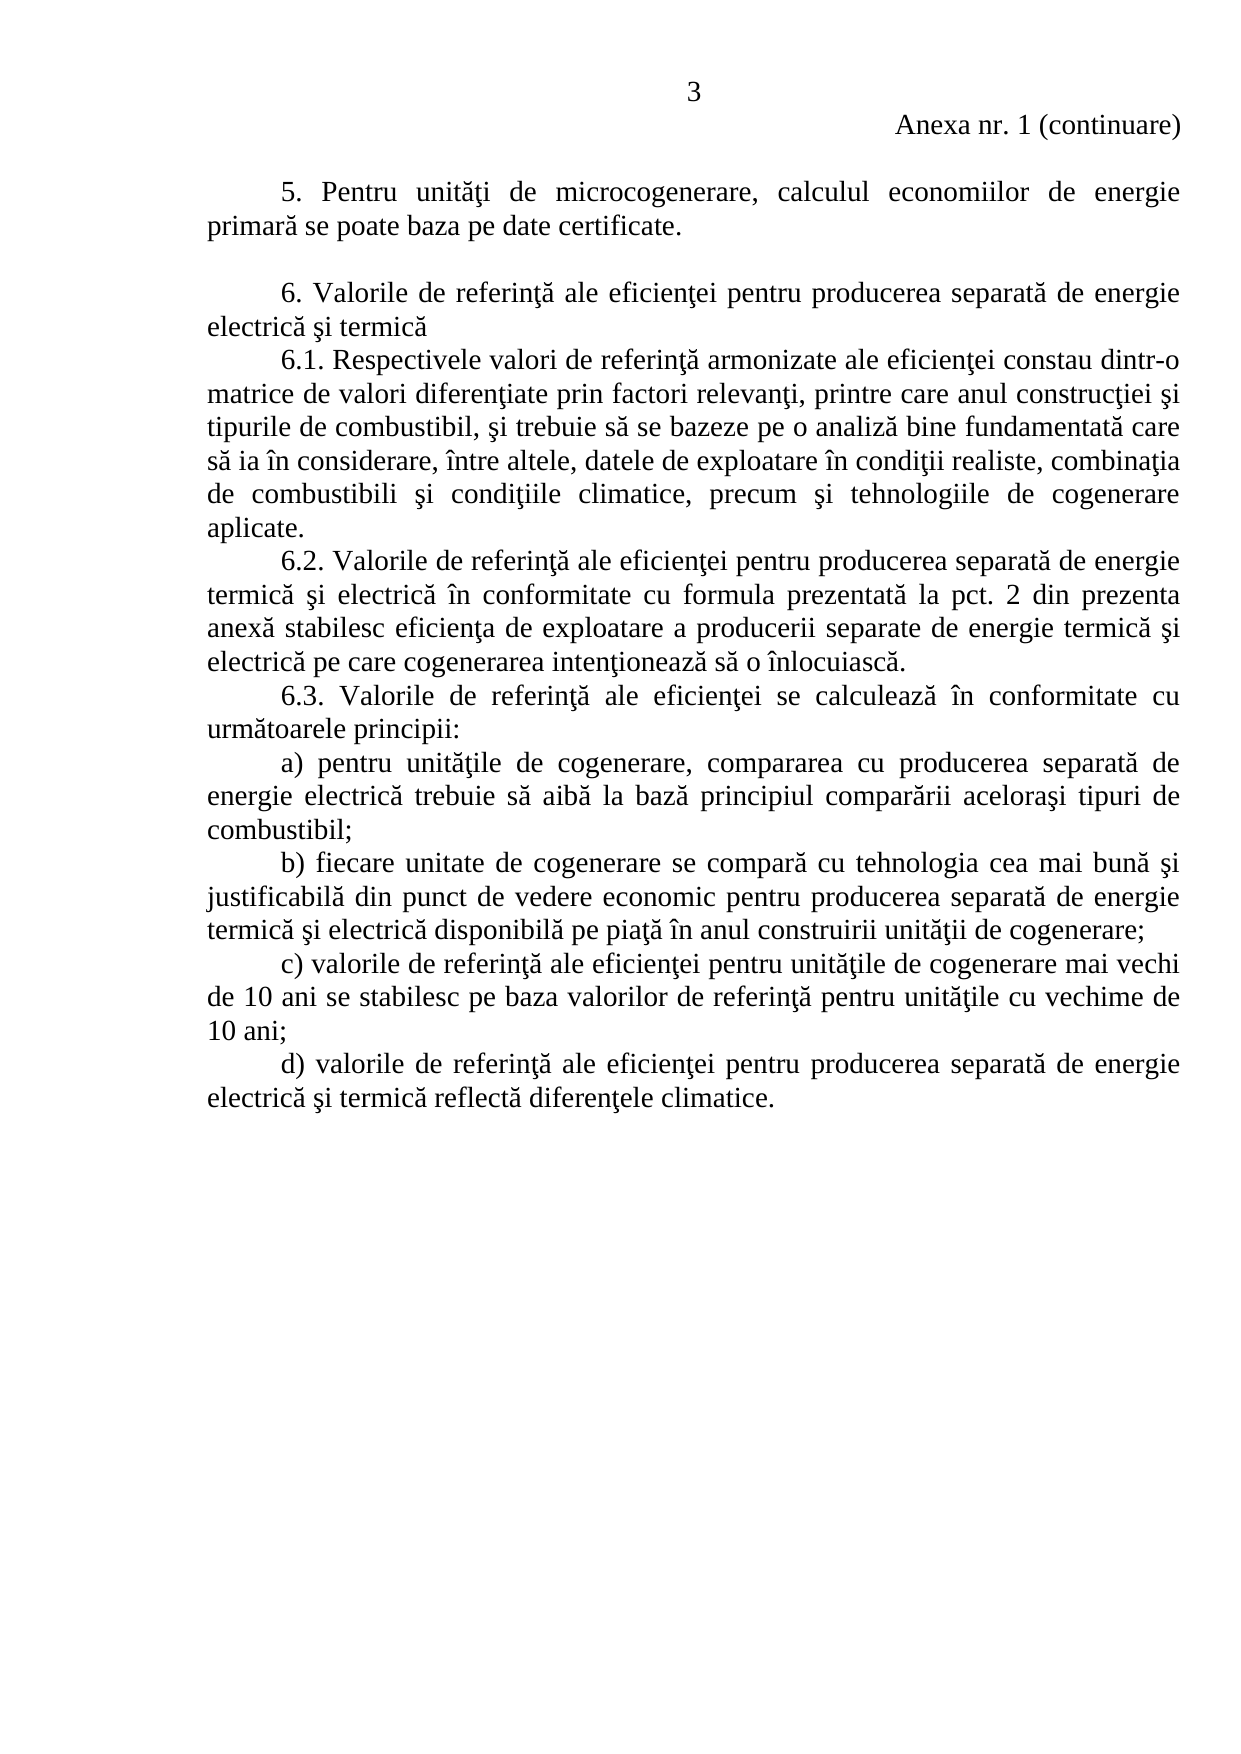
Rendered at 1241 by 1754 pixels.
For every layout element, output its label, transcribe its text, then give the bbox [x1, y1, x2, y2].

text 6. Valorile de referinţă ale eficienţei pentru producerea separată de energie electrică şi termică [207, 275, 1181, 342]
text 6.2. Valorile de referinţă ale eficienţei pentru producerea separată de energie termică şi electrică în conformitate cu formula prezentată la pct. 2 din prezenta anexă stabilesc eficienţa de exploatare a producerii separate de energie termică şi electrică pe care cogenerarea intenţionează să o înlocuiască. [207, 543, 1181, 678]
text 5. Pentru unităţi de microcogenerare, calculul economiilor de energie primară se poate baza pe date certificate. [207, 174, 1181, 242]
text c) valorile de referinţă ale eficienţei pentru unităţile de cogenerare mai vechi de 10 ani se stabilesc pe baza valorilor de referinţă pentru unităţile cu vechime de 10 ani; [207, 946, 1181, 1047]
text d) valorile de referinţă ale eficienţei pentru producerea separată de energie electrică şi termică reflectă diferenţele climatice. [207, 1047, 1181, 1114]
text a) pentru unităţile de cogenerare, compararea cu producerea separată de energie electrică trebuie să aibă la bază principiul comparării aceloraşi tipuri de combustibil; [207, 745, 1181, 845]
text b) fiecare unitate de cogenerare se compară cu tehnologia cea mai bună şi justificabilă din punct de vedere economic pentru producerea separată de energie termică şi electrică disponibilă pe piaţă în anul construirii unităţii de cogenerare; [207, 845, 1181, 946]
text 6.3. Valorile de referinţă ale eficienţei se calculează în conformitate cu următoarele principii: [207, 678, 1181, 745]
text 6.1. Respectivele valori de referinţă armonizate ale eficienţei constau dintr-o matrice de valori diferenţiate prin factori relevanţi, printre care anul construcţiei şi tipurile de combustibil, şi trebuie să se bazeze pe o analiză bine fundamentată care să ia în considerare, între altele, datele de exploatare în condiţii realiste, combinaţia de combustibili şi condiţiile climatice, precum şi tehnologiile de cogenerare aplicate. [207, 342, 1181, 543]
